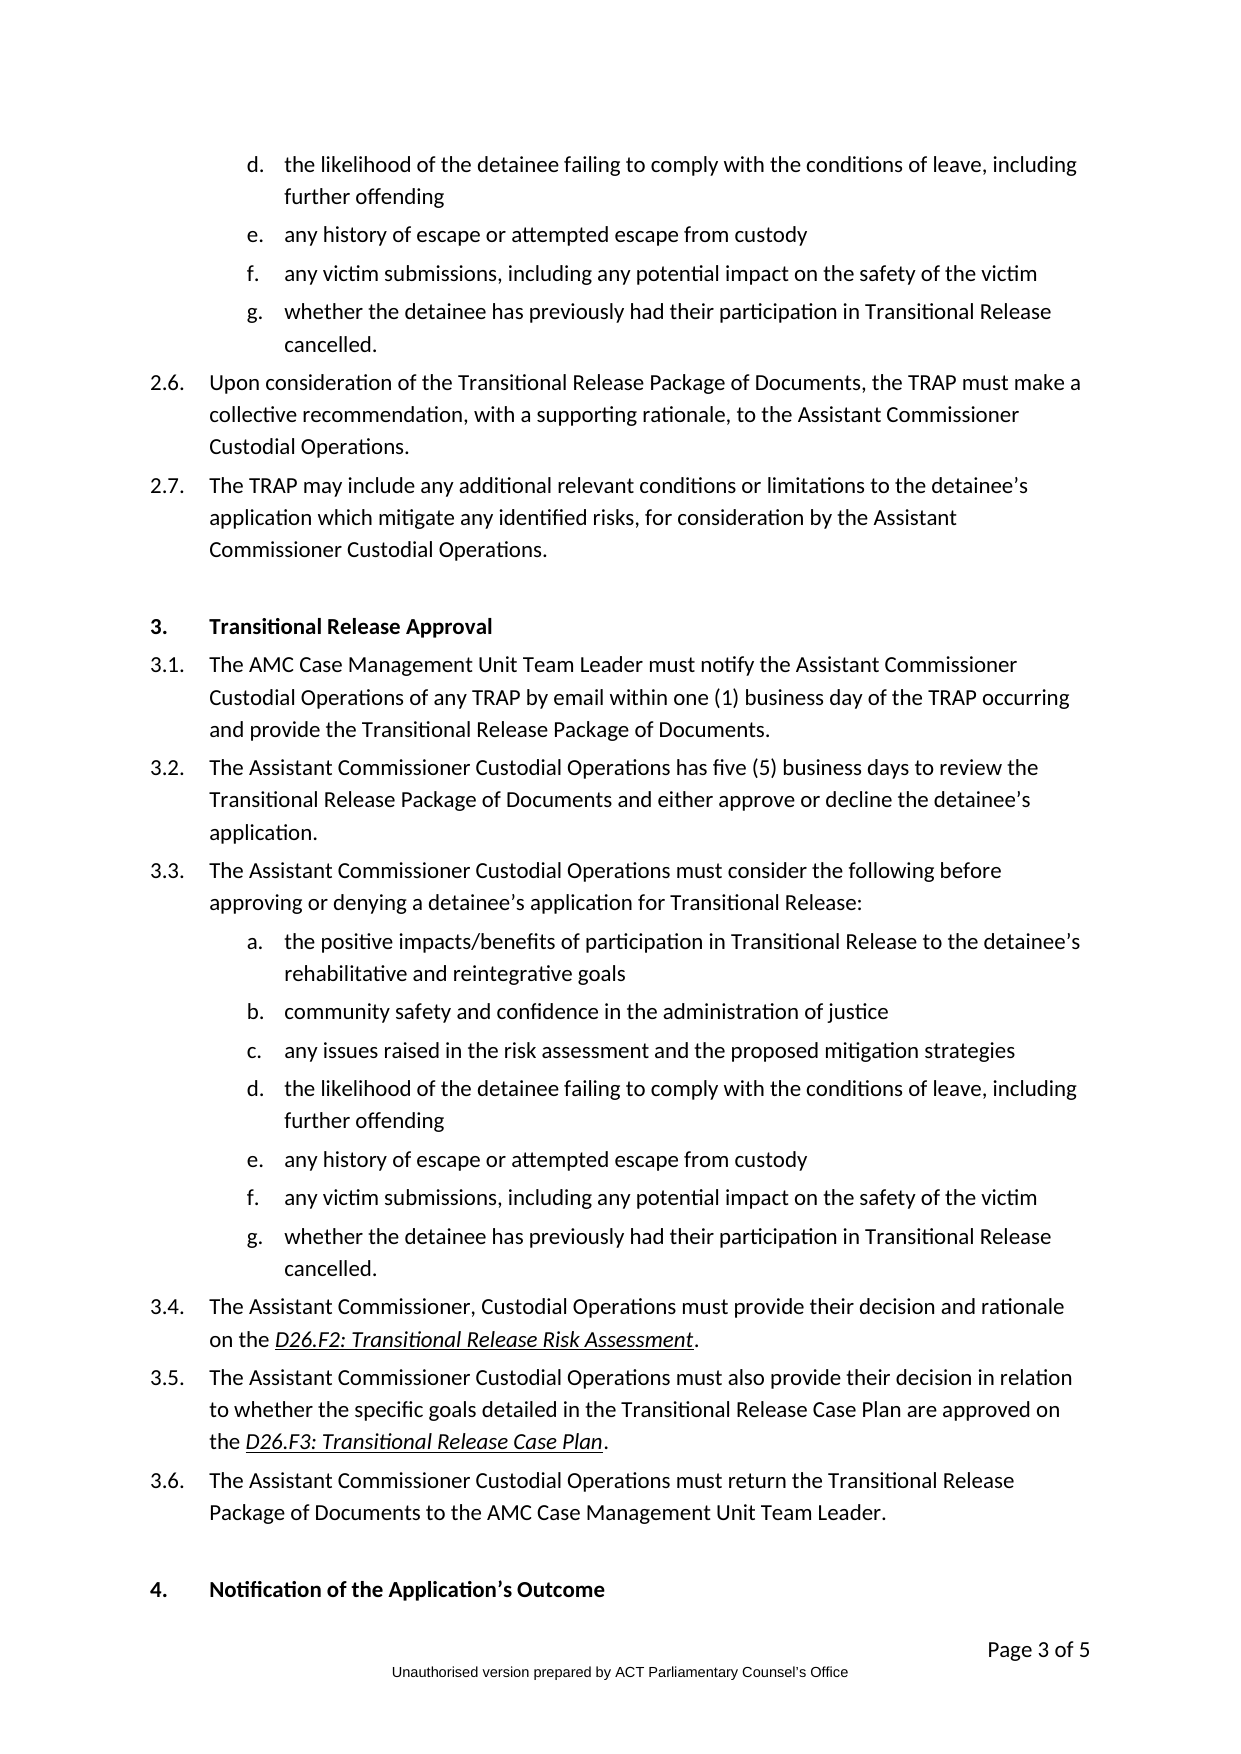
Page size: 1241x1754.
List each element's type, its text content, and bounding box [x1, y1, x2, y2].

text any victim submissions, including any potential impact on the safety of the victim [247, 259, 1090, 287]
text The Assistant Commissioner Custodial Operations must also provide their decision in relation to whether the specific goals detailed in the Transitional Release Case Plan are approved on the D26.F3: Transitional Release Case Plan. [150, 1363, 1090, 1456]
text The AMC Case Management Unit Team Leader must notify the Assistant Commissioner Custodial Operations of any TRAP by email within one (1) business day of the TRAP occurring and provide the Transitional Release Package of Documents. [150, 651, 1090, 743]
text any issues raised in the risk assessment and the proposed mitigation strategies [247, 1036, 1090, 1064]
text The Assistant Commissioner Custodial Operations must return the Transitional Release Package of Documents to the AMC Case Management Unit Team Leader. [150, 1466, 1090, 1526]
text the likelihood of the detainee failing to comply with the conditions of leave, including further offending [247, 150, 1090, 210]
list the positive impacts/benefits of participation in Transitional Release to the detainee’s rehabilitative and reintegrative goals [247, 927, 1090, 987]
text Upon consideration of the Transitional Release Package of Documents, the TRAP must make a collective recommendation, with a supporting rationale, to the Assistant Commissioner Custodial Operations. [150, 368, 1090, 461]
subtitle Notification of the Application’s Outcome [150, 1575, 1090, 1603]
text The TRAP may include any additional relevant conditions or limitations to the detainee’s application which mitigate any identified risks, for consideration by the Assistant Commissioner Custodial Operations. [150, 471, 1090, 563]
text any history of escape or attempted escape from custody [247, 221, 1090, 249]
text The Assistant Commissioner, Custodial Operations must provide their decision and rationale on the D26.F2: Transitional Release Risk Assessment. [150, 1292, 1090, 1353]
text whether the detainee has previously had their participation in Transitional Release cancelled. [247, 1222, 1090, 1282]
text community safety and confidence in the administration of justice [247, 997, 1090, 1026]
text The Assistant Commissioner Custodial Operations has five (5) business days to review the Transitional Release Package of Documents and either approve or decline the detainee’s application. [150, 753, 1090, 846]
text the likelihood of the detainee failing to comply with the conditions of leave, including further offending [247, 1074, 1090, 1134]
text any history of escape or attempted escape from custody [247, 1145, 1090, 1173]
text whether the detainee has previously had their participation in Transitional Release cancelled. [247, 297, 1090, 358]
list Transitional Release Approval [150, 612, 1090, 640]
text The Assistant Commissioner Custodial Operations must consider the following before approving or denying a detainee’s application for Transitional Release: [150, 856, 1090, 916]
text any victim submissions, including any potential impact on the safety of the victim [247, 1183, 1090, 1211]
